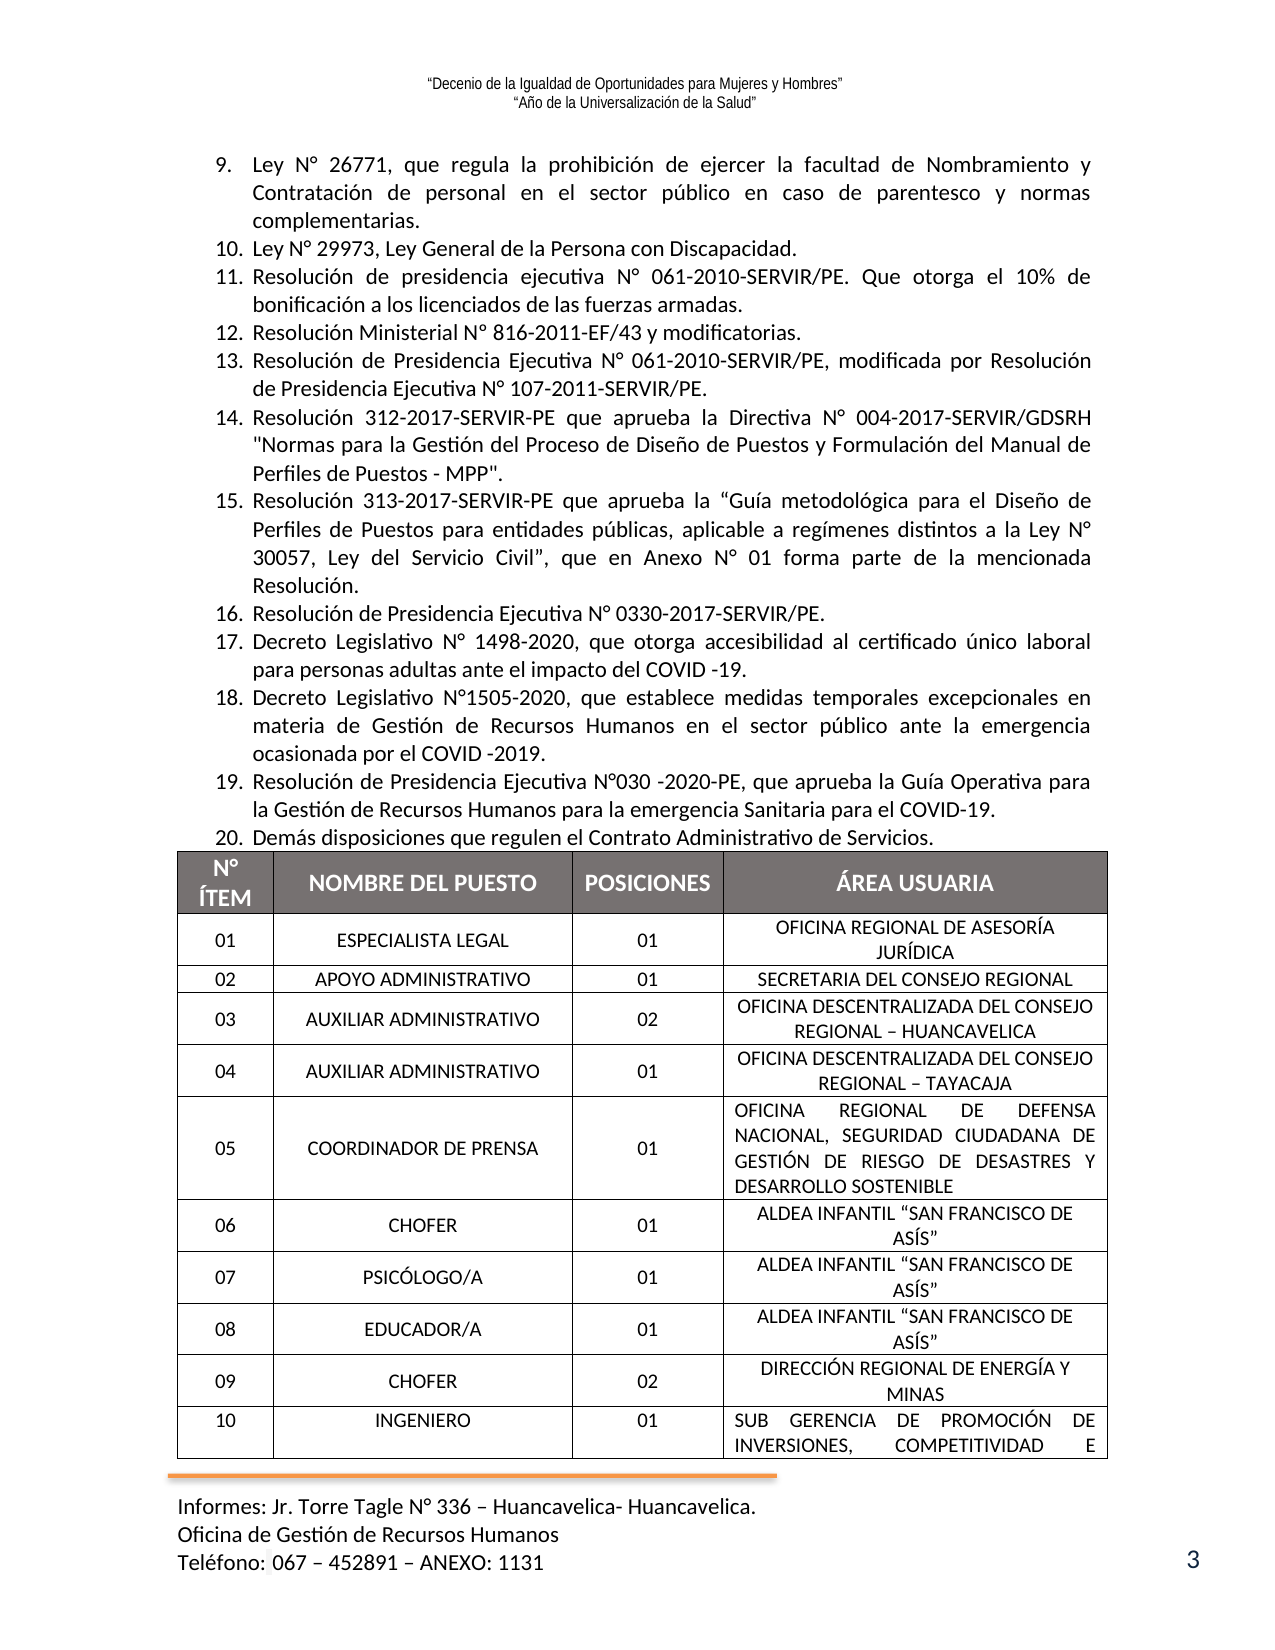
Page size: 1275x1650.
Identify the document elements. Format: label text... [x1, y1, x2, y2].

table_cell 01 [573, 914, 723, 965]
table_cell APOYO ADMINISTRATIVO [274, 966, 572, 992]
table_cell 07 [178, 1252, 273, 1302]
list Resolución 313-2017-SERVIR-PE que aprueba la “Guía metodológica para el Diseño de Perfiles de Puestos para entidades públicas, aplicable a regímenes distintos a la Ley N° 30057, Ley del Servicio Civil”, que en Anexo N° 01 forma parte de la mencionada Resolución. [215, 487, 1093, 599]
table_cell DIRECCIÓN REGIONAL DE ENERGÍA Y MINAS [724, 1355, 1107, 1406]
table_cell OFICINA DESCENTRALIZADA DEL CONSEJO REGIONAL – HUANCAVELICA [724, 993, 1107, 1044]
list Decreto Legislativo N° 1498-2020, que otorga accesibilidad al certificado único laboral para personas adultas ante el impacto del COVID -19. [215, 627, 1093, 683]
table_cell 01 [573, 1045, 723, 1096]
table_cell EDUCADOR/A [274, 1304, 572, 1354]
table_cell 01 [573, 1097, 723, 1199]
list Demás disposiciones que regulen el Contrato Administrativo de Servicios. [215, 823, 1093, 851]
table_header NOMBRE DEL PUESTO [274, 852, 572, 913]
table_cell OFICINA REGIONAL DE DEFENSA NACIONAL, SEGURIDAD CIUDADANA DE GESTIÓN DE RIESGO DE DESASTRES Y DESARROLLO SOSTENIBLE [724, 1097, 1107, 1199]
table_header ÁREA USUARIA [724, 852, 1107, 913]
table_cell 02 [178, 966, 273, 992]
table_cell 06 [178, 1200, 273, 1251]
table_cell INGENIERO [274, 1407, 572, 1458]
table_cell CHOFER [274, 1200, 572, 1251]
list Resolución 312-2017-SERVIR-PE que aprueba la Directiva N° 004-2017-SERVIR/GDSRH "Normas para la Gestión del Proceso de Diseño de Puestos y Formulación del Manual de Perfiles de Puestos - MPP". [215, 403, 1093, 487]
table_cell 03 [178, 993, 273, 1044]
table_cell 01 [178, 914, 273, 965]
list Resolución de Presidencia Ejecutiva N° 0330-2017-SERVIR/PE. [215, 599, 1093, 627]
list Resolución de Presidencia Ejecutiva N°030 -2020-PE, que aprueba la Guía Operativa para la Gestión de Recursos Humanos para la emergencia Sanitaria para el COVID-19. [215, 767, 1093, 823]
table_cell AUXILIAR ADMINISTRATIVO [274, 1045, 572, 1096]
table_cell 10 [178, 1407, 273, 1458]
table_cell 09 [178, 1355, 273, 1406]
table_cell OFICINA REGIONAL DE ASESORÍA JURÍDICA [724, 914, 1107, 965]
table_cell ALDEA INFANTIL “SAN FRANCISCO DE ASÍS” [724, 1252, 1107, 1302]
list Resolución de Presidencia Ejecutiva N° 061-2010-SERVIR/PE, modificada por Resolución de Presidencia Ejecutiva N° 107-2011-SERVIR/PE. [215, 347, 1093, 403]
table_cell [724, 1407, 1107, 1458]
table_header N° ÍTEM [178, 852, 273, 913]
list Ley N° 26771, que regula la prohibición de ejercer la facultad de Nombramiento y Contratación de personal en el sector público en caso de parentesco y normas complementarias. [215, 150, 1093, 234]
table_cell ALDEA INFANTIL “SAN FRANCISCO DE ASÍS” [724, 1304, 1107, 1354]
table_header POSICIONES [573, 852, 723, 913]
table_cell 02 [573, 1355, 723, 1406]
table_cell PSICÓLOGO/A [274, 1252, 572, 1302]
table_cell 01 [573, 1200, 723, 1251]
table_cell 01 [573, 1304, 723, 1354]
table_cell 02 [573, 993, 723, 1044]
table_cell 04 [178, 1045, 273, 1096]
table_cell 08 [178, 1304, 273, 1354]
list Resolución de presidencia ejecutiva N° 061-2010-SERVIR/PE. Que otorga el 10% de bonificación a los licenciados de las fuerzas armadas. [215, 262, 1093, 318]
table_cell COORDINADOR DE PRENSA [274, 1097, 572, 1199]
table_cell OFICINA DESCENTRALIZADA DEL CONSEJO REGIONAL – TAYACAJA [724, 1045, 1107, 1096]
table_cell ESPECIALISTA LEGAL [274, 914, 572, 965]
table_cell ALDEA INFANTIL “SAN FRANCISCO DE ASÍS” [724, 1200, 1107, 1251]
table_cell CHOFER [274, 1355, 572, 1406]
table_cell 05 [178, 1097, 273, 1199]
table_cell 01 [573, 1407, 723, 1458]
list Ley N° 29973, Ley General de la Persona con Discapacidad. [215, 234, 1093, 262]
table_cell SECRETARIA DEL CONSEJO REGIONAL [724, 966, 1107, 992]
table_cell 01 [573, 966, 723, 992]
list Resolución Ministerial Nº 816-2011-EF/43 y modificatorias. [215, 318, 1093, 347]
list Decreto Legislativo N°1505-2020, que establece medidas temporales excepcionales en materia de Gestión de Recursos Humanos en el sector público ante la emergencia ocasionada por el COVID -2019. [215, 683, 1093, 767]
table_cell AUXILIAR ADMINISTRATIVO [274, 993, 572, 1044]
table_cell 01 [573, 1252, 723, 1302]
